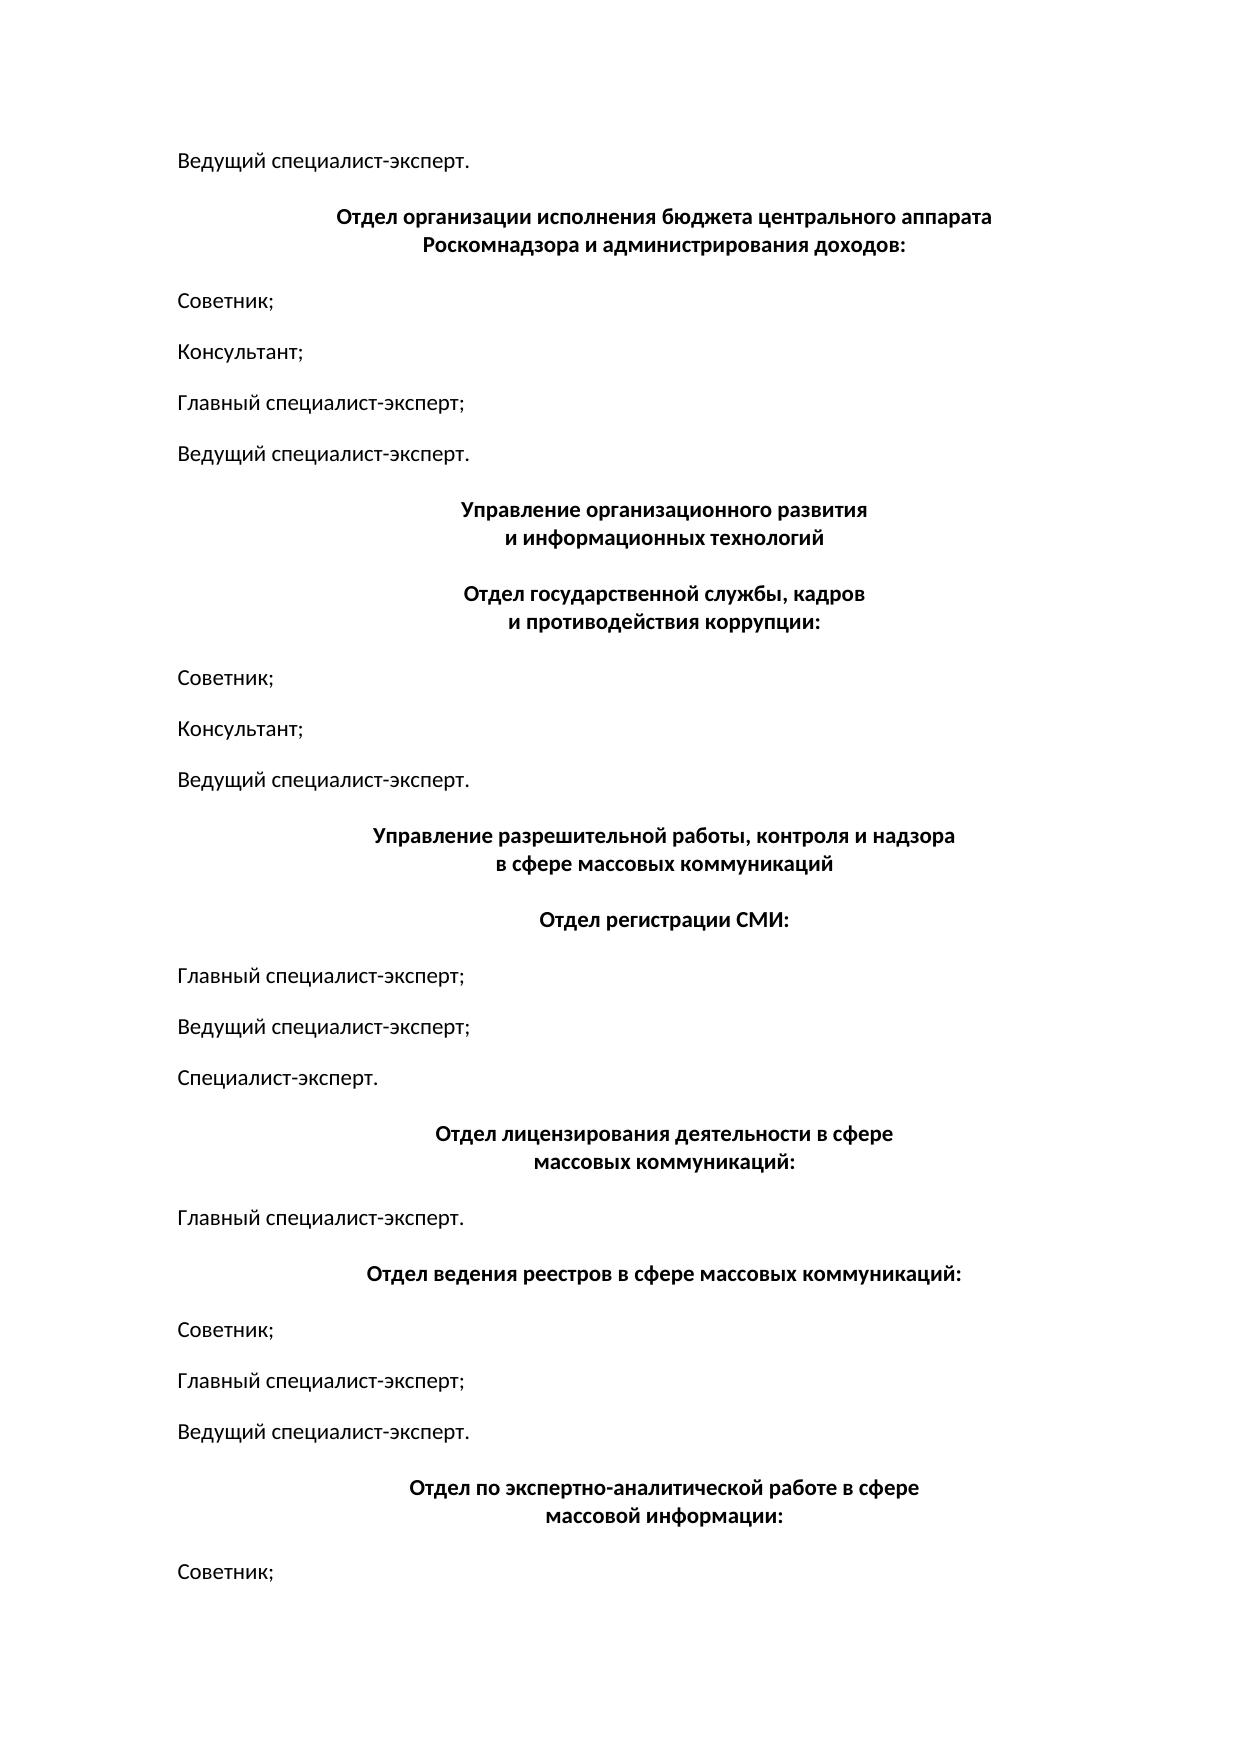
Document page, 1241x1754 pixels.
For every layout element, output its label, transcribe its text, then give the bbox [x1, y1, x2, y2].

title и противодействия коррупции: [177, 607, 1152, 635]
title в сфере массовых коммуникаций [177, 849, 1152, 877]
text Главный специалист-эксперт; [177, 388, 1152, 416]
title Управление разрешительной работы, контроля и надзора [177, 821, 1152, 849]
text Ведущий специалист-эксперт. [177, 765, 1152, 793]
text Советник; [177, 286, 1152, 314]
text Ведущий специалист-эксперт. [177, 146, 1152, 174]
text Главный специалист-эксперт. [177, 1203, 1152, 1231]
text Специалист-эксперт. [177, 1063, 1152, 1091]
title массовой информации: [177, 1501, 1152, 1529]
title Роскомнадзора и администрирования доходов: [177, 230, 1152, 258]
title Отдел государственной службы, кадров [177, 579, 1152, 607]
text Ведущий специалист-эксперт. [177, 439, 1152, 467]
text Главный специалист-эксперт; [177, 961, 1152, 989]
text Советник; [177, 663, 1152, 691]
text Консультант; [177, 337, 1152, 365]
title Отдел ведения реестров в сфере массовых коммуникаций: [177, 1259, 1152, 1287]
title и информационных технологий [177, 523, 1152, 551]
title Управление организационного развития [177, 495, 1152, 523]
title массовых коммуникаций: [177, 1147, 1152, 1175]
title Отдел регистрации СМИ: [177, 905, 1152, 933]
text Главный специалист-эксперт; [177, 1366, 1152, 1394]
text Советник; [177, 1315, 1152, 1343]
title Отдел организации исполнения бюджета центрального аппарата [177, 202, 1152, 230]
text Ведущий специалист-эксперт; [177, 1012, 1152, 1040]
text Советник; [177, 1557, 1152, 1585]
text Консультант; [177, 714, 1152, 742]
text Ведущий специалист-эксперт. [177, 1417, 1152, 1445]
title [177, 1473, 1152, 1501]
title Отдел лицензирования деятельности в сфере [177, 1119, 1152, 1147]
